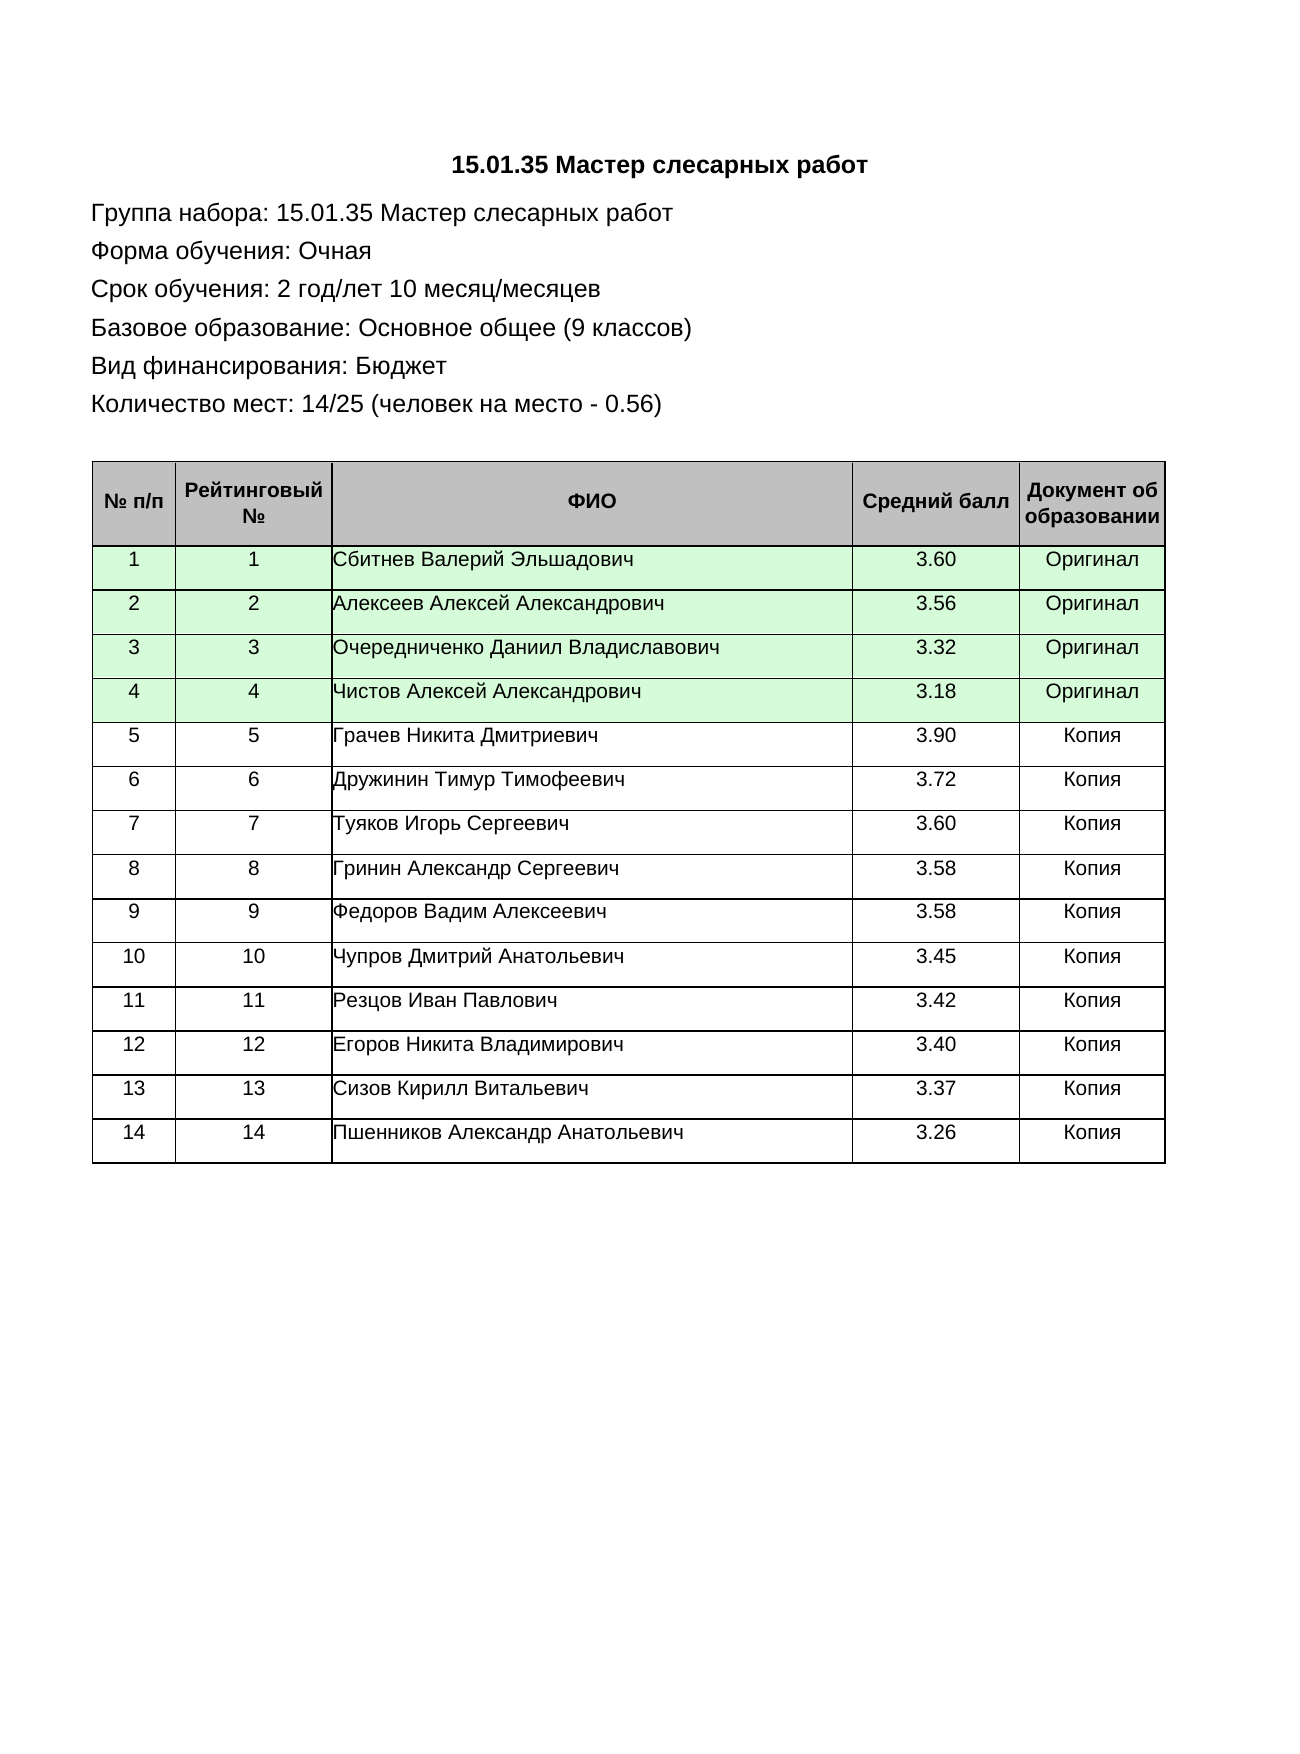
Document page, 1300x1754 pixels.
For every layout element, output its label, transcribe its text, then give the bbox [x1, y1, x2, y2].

table_cell 6 [176, 767, 331, 810]
table_cell 3.37 [853, 1076, 1019, 1118]
table_cell 3.72 [853, 767, 1019, 810]
table_cell Егоров Никита Владимирович [333, 1032, 852, 1074]
table_cell 4 [93, 679, 175, 722]
table_cell 10 [93, 943, 175, 986]
table_cell Очередниченко Даниил Владиславович [333, 635, 852, 677]
table_cell 4 [176, 679, 331, 722]
table_cell Копия [1020, 1120, 1164, 1162]
table_header ФИО [333, 462, 852, 545]
table_cell 3.45 [853, 943, 1019, 986]
text Вид финансирования: Бюджет [91, 351, 1229, 380]
table_cell 13 [176, 1076, 331, 1118]
table_cell Оригинал [1020, 679, 1164, 722]
table_cell Копия [1020, 1076, 1164, 1118]
table_cell Копия [1020, 988, 1164, 1030]
table_cell 3.56 [853, 591, 1019, 633]
table_cell 3.40 [853, 1032, 1019, 1074]
text Базовое образование: Основное общее (9 классов) [91, 313, 1229, 341]
table_cell 2 [176, 591, 331, 633]
table_cell 3.18 [853, 679, 1019, 722]
text Форма обучения: Очная [91, 236, 1229, 265]
table_cell 1 [93, 547, 175, 589]
table_cell Дружинин Тимур Тимофеевич [333, 767, 852, 810]
table_cell 3.90 [853, 723, 1019, 766]
table_cell 7 [93, 811, 175, 854]
table_cell Копия [1020, 855, 1164, 898]
table_cell 3 [176, 635, 331, 677]
text Количество мест: 14/25 (человек на место - 0.56) [91, 389, 1229, 418]
table_cell Чистов Алексей Александрович [333, 679, 852, 722]
table_cell Федоров Вадим Алексеевич [333, 900, 852, 942]
table_cell 7 [176, 811, 331, 854]
table_cell 13 [93, 1076, 175, 1118]
table_cell 8 [176, 855, 331, 898]
table_cell 2 [93, 591, 175, 633]
table_cell 10 [176, 943, 331, 986]
table_cell 3 [93, 635, 175, 677]
table_cell 3.32 [853, 635, 1019, 677]
table_cell 1 [176, 547, 331, 589]
table_cell Оригинал [1020, 591, 1164, 633]
table_cell Чупров Дмитрий Анатольевич [333, 943, 852, 986]
text Срок обучения: 2 год/лет 10 месяц/месяцев [91, 274, 1229, 303]
table_cell Копия [1020, 900, 1164, 942]
table_cell Копия [1020, 811, 1164, 854]
table_cell 6 [93, 767, 175, 810]
table_cell Копия [1020, 943, 1164, 986]
table_cell 11 [176, 988, 331, 1030]
table_cell Гринин Александр Сергеевич [333, 855, 852, 898]
table_cell 12 [93, 1032, 175, 1074]
table_cell 12 [176, 1032, 331, 1074]
table_cell 14 [176, 1120, 331, 1162]
table_cell 9 [176, 900, 331, 942]
table_cell 3.42 [853, 988, 1019, 1030]
table_cell Копия [1020, 723, 1164, 766]
table_cell Копия [1020, 767, 1164, 810]
table_cell Туяков Игорь Сергеевич [333, 811, 852, 854]
table_cell 11 [93, 988, 175, 1030]
table_cell 3.60 [853, 811, 1019, 854]
table_header № п/п [93, 462, 175, 545]
table_cell Пшенников Александр Анатольевич [333, 1120, 852, 1162]
table_header Рейтинговый № [176, 462, 332, 545]
table_cell 14 [93, 1120, 175, 1162]
table_cell Копия [1020, 1032, 1164, 1074]
table_cell Сбитнев Валерий Эльшадович [333, 547, 852, 589]
table_cell 5 [93, 723, 175, 766]
table_cell Сизов Кирилл Витальевич [333, 1076, 852, 1118]
table_cell 9 [93, 900, 175, 942]
table_cell 3.60 [853, 547, 1019, 589]
table_cell 5 [176, 723, 331, 766]
table_cell Оригинал [1020, 635, 1164, 677]
table_cell 3.26 [853, 1120, 1019, 1162]
table_cell Резцов Иван Павлович [333, 988, 852, 1030]
table_cell Оригинал [1020, 547, 1164, 589]
table_header Средний балл [853, 462, 1019, 545]
text Группа набора: 15.01.35 Мастер слесарных работ [91, 198, 1229, 226]
table_cell Грачев Никита Дмитриевич [333, 723, 852, 766]
title 15.01.35 Мастер слесарных работ [91, 150, 1229, 179]
table_cell Алексеев Алексей Александрович [333, 591, 852, 633]
table_cell 3.58 [853, 855, 1019, 898]
table_cell 3.58 [853, 900, 1019, 942]
table_header Документ об образовании [1020, 462, 1164, 545]
table_cell 8 [93, 855, 175, 898]
